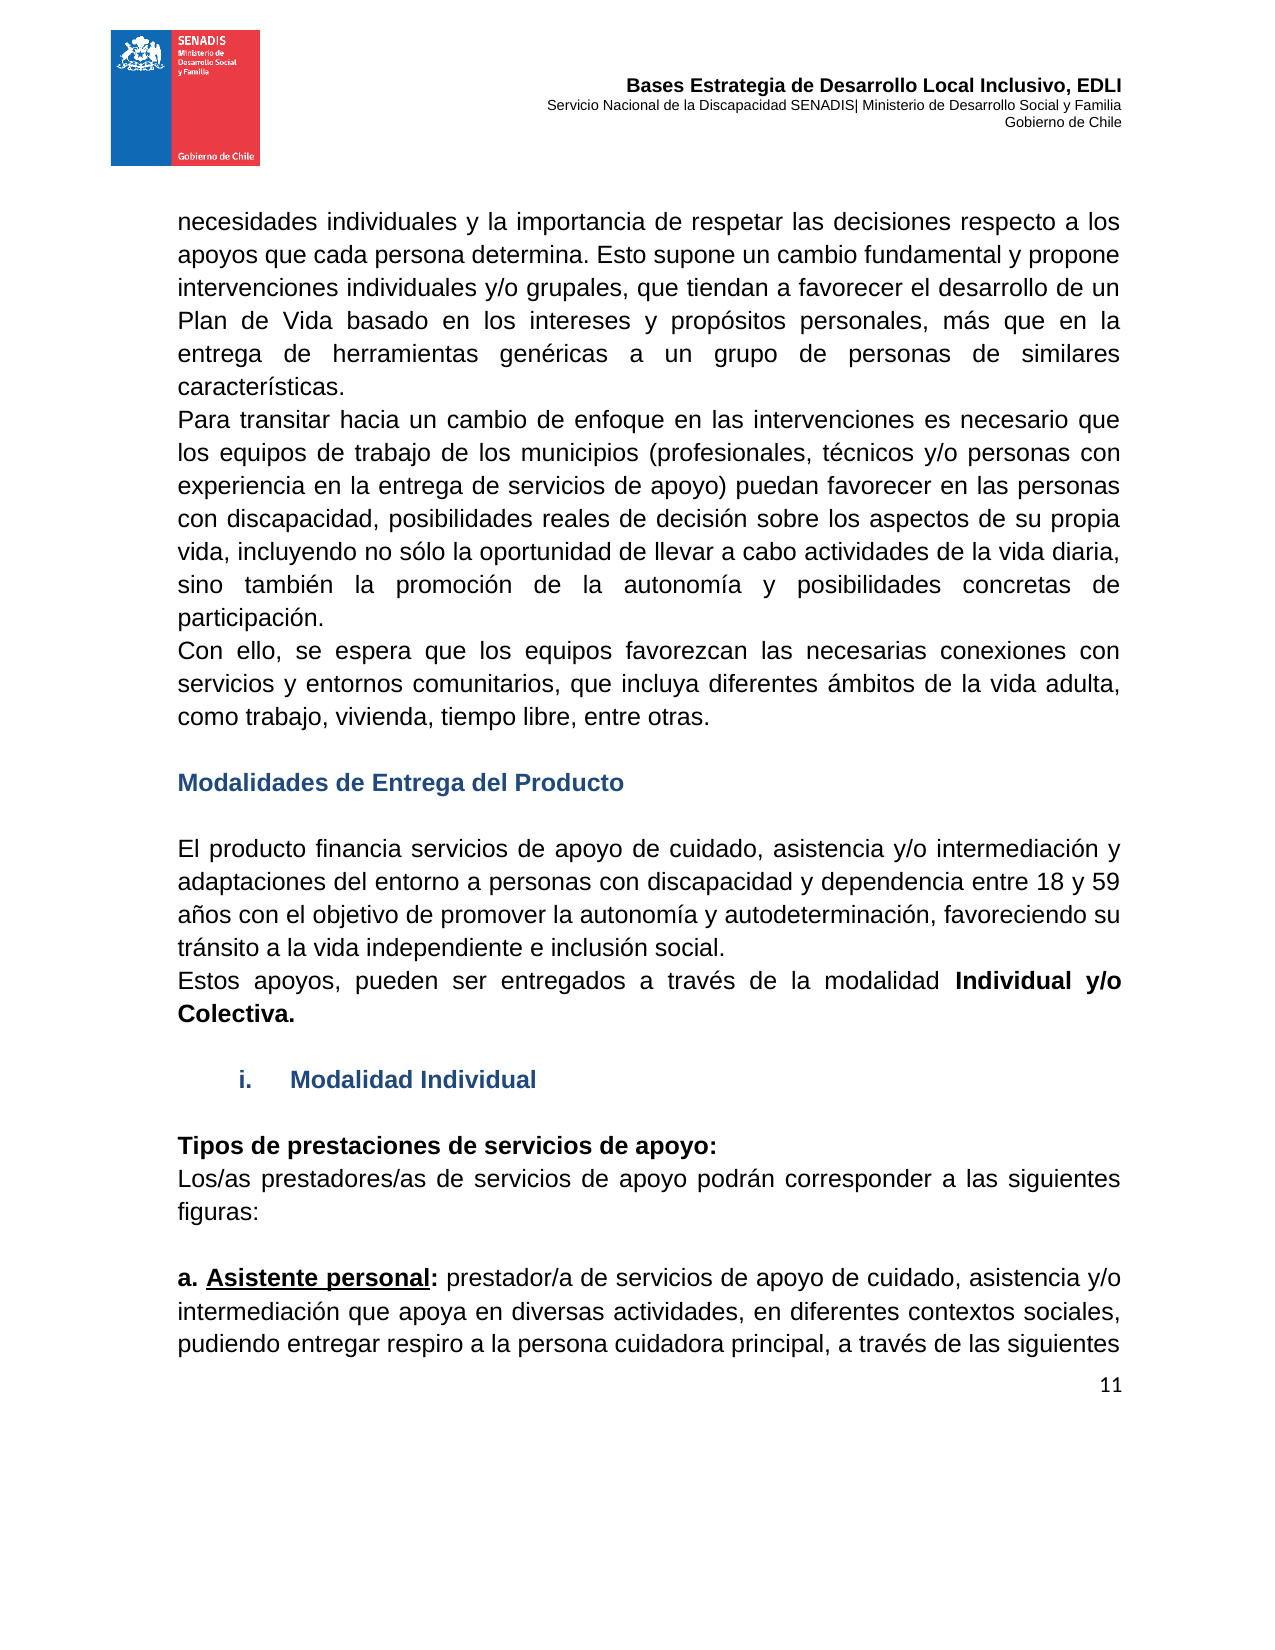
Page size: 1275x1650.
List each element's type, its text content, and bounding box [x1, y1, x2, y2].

text Con ello, se espera que los equipos favorezcan las necesarias conexiones con servicios y entornos comunitarios, que incluya diferentes ámbitos de la vida adulta, como trabajo, vivienda, tiempo libre, entre otras. [177, 636, 1122, 731]
text Tipos de prestaciones de servicios de apoyo: [177, 1131, 1122, 1160]
text Estos apoyos, pueden ser entregados a través de la modalidad Individual y/o Colectiva. [177, 966, 1122, 1028]
text Para transitar hacia un cambio de enfoque en las intervenciones es necesario que los equipos de trabajo de los municipios (profesionales, técnicos y/o personas con experiencia en la entrega de servicios de apoyo) puedan favorecer en las personas con discapacidad, posibilidades reales de decisión sobre los aspectos de su propia vida, incluyendo no sólo la oportunidad de llevar a cabo actividades de la vida diaria, sino también la promoción de la autonomía y posibilidades concretas de participación. [177, 405, 1122, 632]
list Modalidad Individual [252, 1065, 1122, 1094]
picture [110, 30, 260, 166]
text Modalidades de Entrega del Producto [177, 768, 1122, 797]
text Los/as prestadores/as de servicios de apoyo podrán corresponder a las siguientes figuras: [177, 1164, 1122, 1226]
text El producto financia servicios de apoyo de cuidado, asistencia y/o intermediación y adaptaciones del entorno a personas con discapacidad y dependencia entre 18 y 59 años con el objetivo de promover la autonomía y autodeterminación, favoreciendo su tránsito a la vida independiente e inclusión social. [177, 834, 1122, 962]
